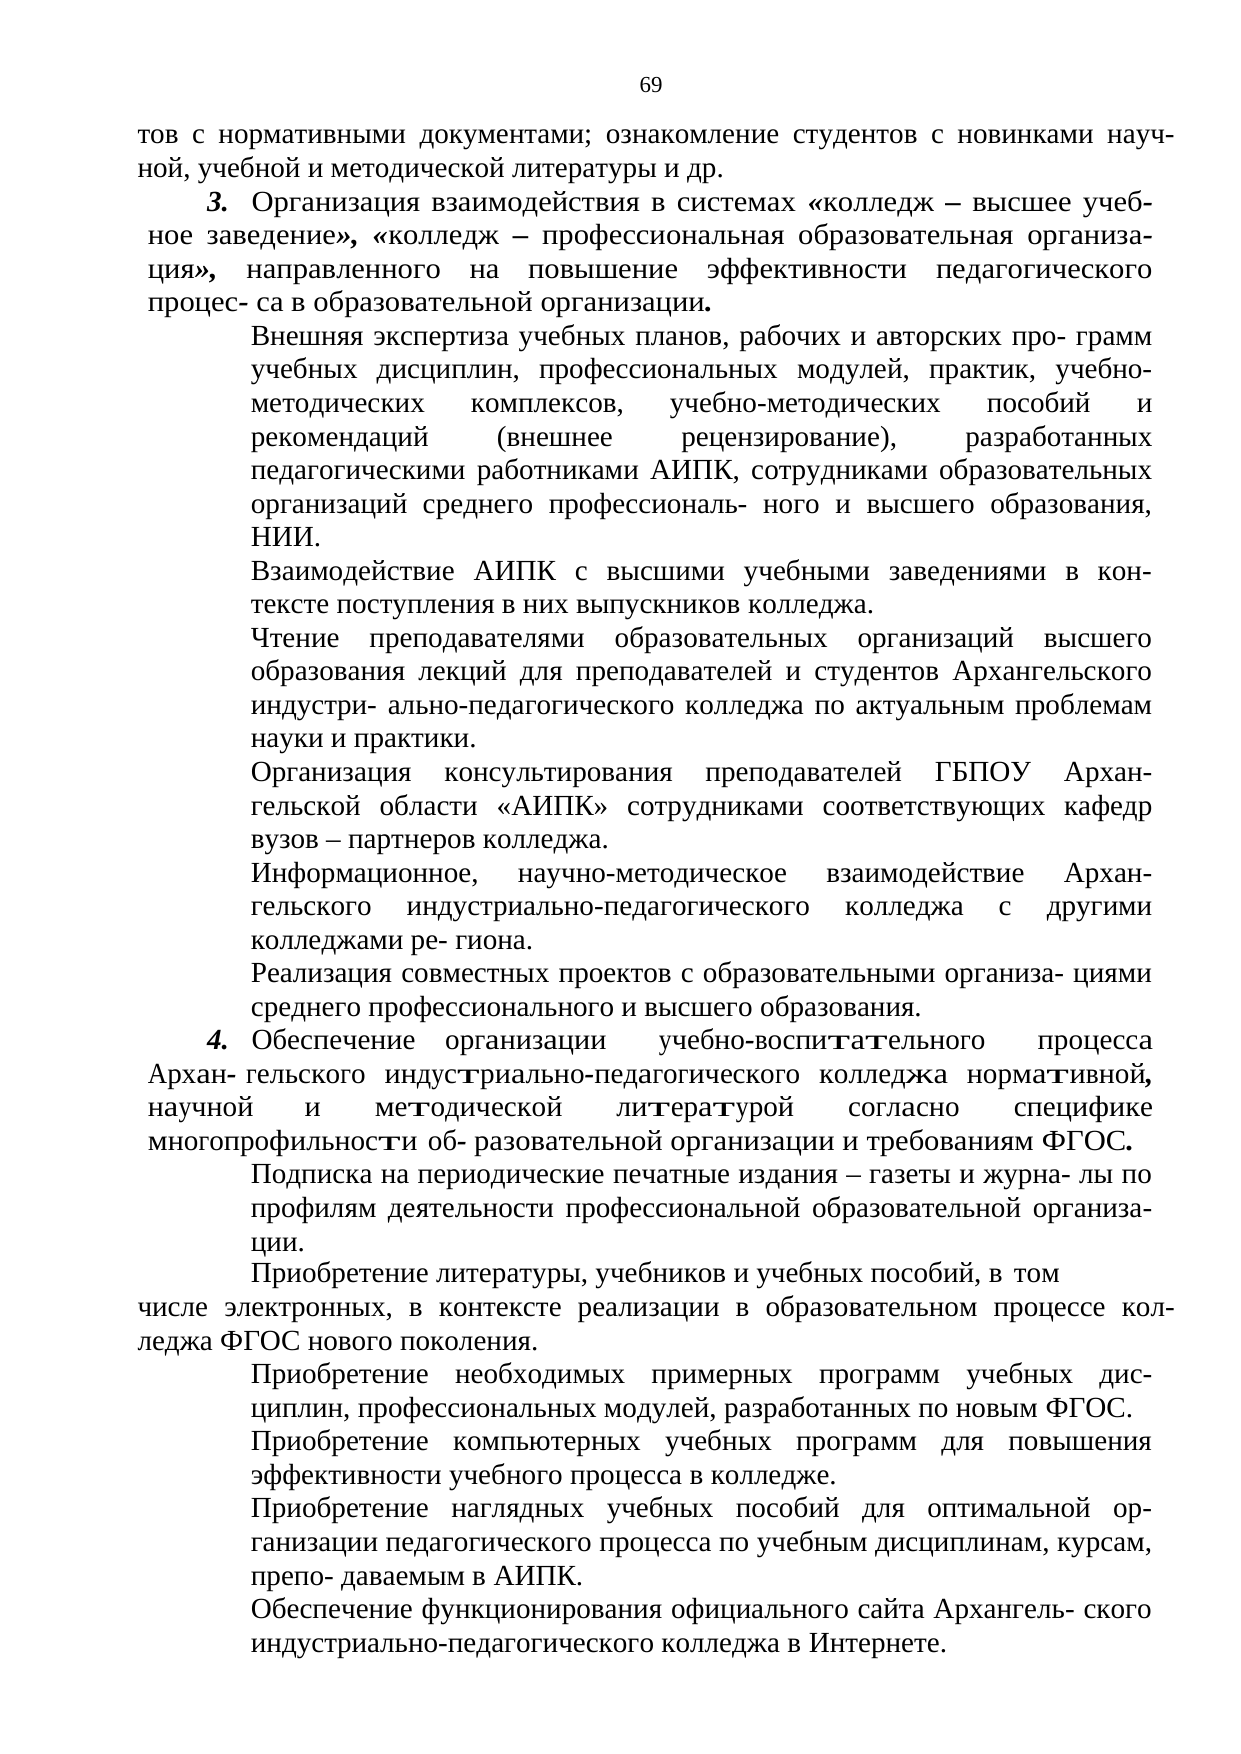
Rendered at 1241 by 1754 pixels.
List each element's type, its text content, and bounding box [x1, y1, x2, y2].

list Приобретение литературы, учебников и учебных пособий, в том [209, 1257, 1176, 1289]
list Приобретение наглядных учебных пособий для оптимальной ор- ганизации педагогического процесса по учебным дисциплинам, курсам, препо- даваемым в АИПК. [209, 1491, 1153, 1591]
list Обеспечение организации учебно-воспитательного процесса Архан- гельского индустриально-педагогического колледжа нормативной, научной и методической литературой согласно специфике многопрофильности об- разовательной организации и требованиям ФГОС. [148, 1022, 1153, 1157]
list Внешняя экспертиза учебных планов, рабочих и авторских про- грамм учебных дисциплин, профессиональных модулей, практик, учебно- методических комплексов, учебно-методических пособий и рекомендаций (внешнее рецензирование), разработанных педагогическими работниками АИПК, сотрудниками образовательных организаций среднего профессиональ- ного и высшего образования, НИИ. [209, 318, 1153, 553]
list Информационное, научно-методическое взаимодействие Архан- гельского индустриально-педагогического колледжа с другими колледжами ре- гиона. [209, 855, 1153, 955]
list Приобретение необходимых примерных программ учебных дис- циплин, профессиональных модулей, разработанных по новым ФГОС. [209, 1356, 1153, 1423]
list Чтение преподавателями образовательных организаций высшего образования лекций для преподавателей и студентов Архангельского индустри- ально-педагогического колледжа по актуальным проблемам науки и практики. [209, 620, 1153, 754]
text числе электронных, в контексте реализации в образовательном процессе кол- леджа ФГОС нового поколения. [137, 1289, 1176, 1356]
list Организация консультирования преподавателей ГБПОУ Архан- гельской области «АИПК» сотрудниками соответствующих кафедр вузов – партнеров колледжа. [209, 754, 1153, 855]
list Взаимодействие АИПК с высшими учебными заведениями в кон- тексте поступления в них выпускников колледжа. [209, 553, 1153, 620]
text тов с нормативными документами; ознакомление студентов с новинками науч- ной, учебной и методической литературы и др. [137, 117, 1176, 184]
list Обеспечение функционирования официального сайта Архангель- ского индустриально-педагогического колледжа в Интернете. [209, 1591, 1153, 1658]
list Подписка на периодические печатные издания – газеты и журна- лы по профилям деятельности профессиональной образовательной организа- ции. [209, 1157, 1153, 1257]
list Организация взаимодействия в системах «колледж – высшее учеб- ное заведение», «колледж – профессиональная образовательная организа- ция», направленного на повышение эффективности педагогического процес- са в образовательной организации. [148, 184, 1153, 318]
list Реализация совместных проектов с образовательными организа- циями среднего профессионального и высшего образования. [209, 955, 1153, 1022]
list Приобретение компьютерных учебных программ для повышения эффективности учебного процесса в колледже. [209, 1423, 1153, 1491]
